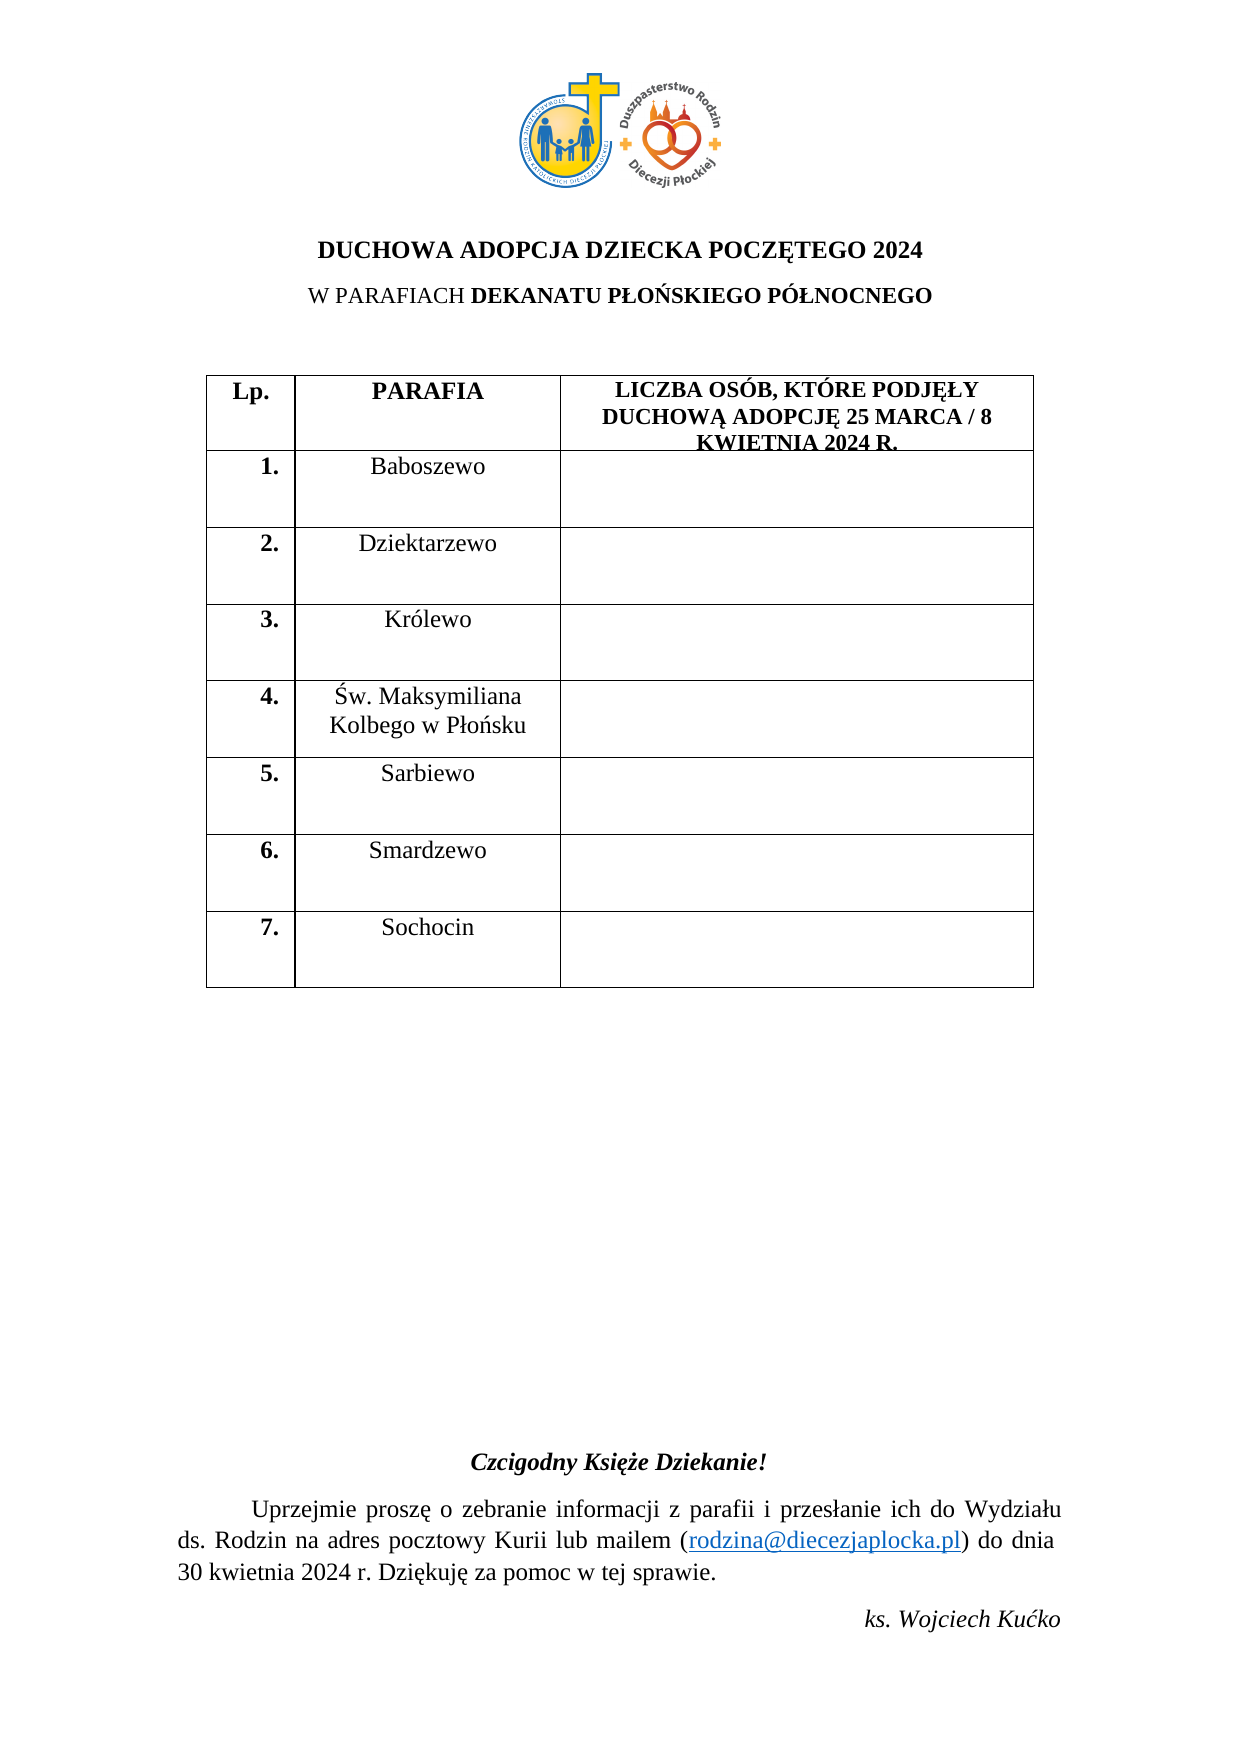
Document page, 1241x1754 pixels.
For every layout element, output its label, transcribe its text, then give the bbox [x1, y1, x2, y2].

table_cell Królewo [296, 605, 560, 680]
table_cell Sarbiewo [296, 758, 560, 834]
picture [519, 73, 721, 188]
table_cell [561, 451, 1033, 527]
table_header PARAFIA [296, 376, 560, 450]
table_cell Św. Maksymiliana Kolbego w Płońsku [296, 681, 560, 757]
table_header LICZBA OSÓB, KTÓRE PODJĘŁY DUCHOWĄ ADOPCJĘ 25 MARCA / 8 KWIETNIA 2024 R. [561, 376, 1033, 450]
table_cell Baboszewo [296, 451, 560, 527]
table_header Lp. [207, 376, 294, 450]
table_cell [561, 835, 1033, 911]
table_cell [207, 681, 294, 757]
table_cell [561, 912, 1033, 987]
table_cell [207, 451, 294, 527]
table_cell Smardzewo [296, 835, 560, 911]
table_cell [561, 681, 1033, 757]
table_cell [561, 758, 1033, 834]
table_cell [207, 835, 294, 911]
table_cell Dziektarzewo [296, 528, 560, 603]
table_cell [207, 528, 294, 603]
table_cell [207, 758, 294, 834]
table_cell Sochocin [296, 912, 560, 987]
table_cell [207, 605, 294, 680]
table_cell [561, 528, 1033, 603]
text DUCHOWA ADOPCJA DZIECKA POCZĘTEGO 2024 [177, 235, 1063, 264]
table_cell [561, 605, 1033, 680]
text W PARAFIACH DEKANATU PŁOŃSKIEGO PÓŁNOCNEGO [177, 283, 1063, 309]
table_cell [207, 912, 294, 987]
